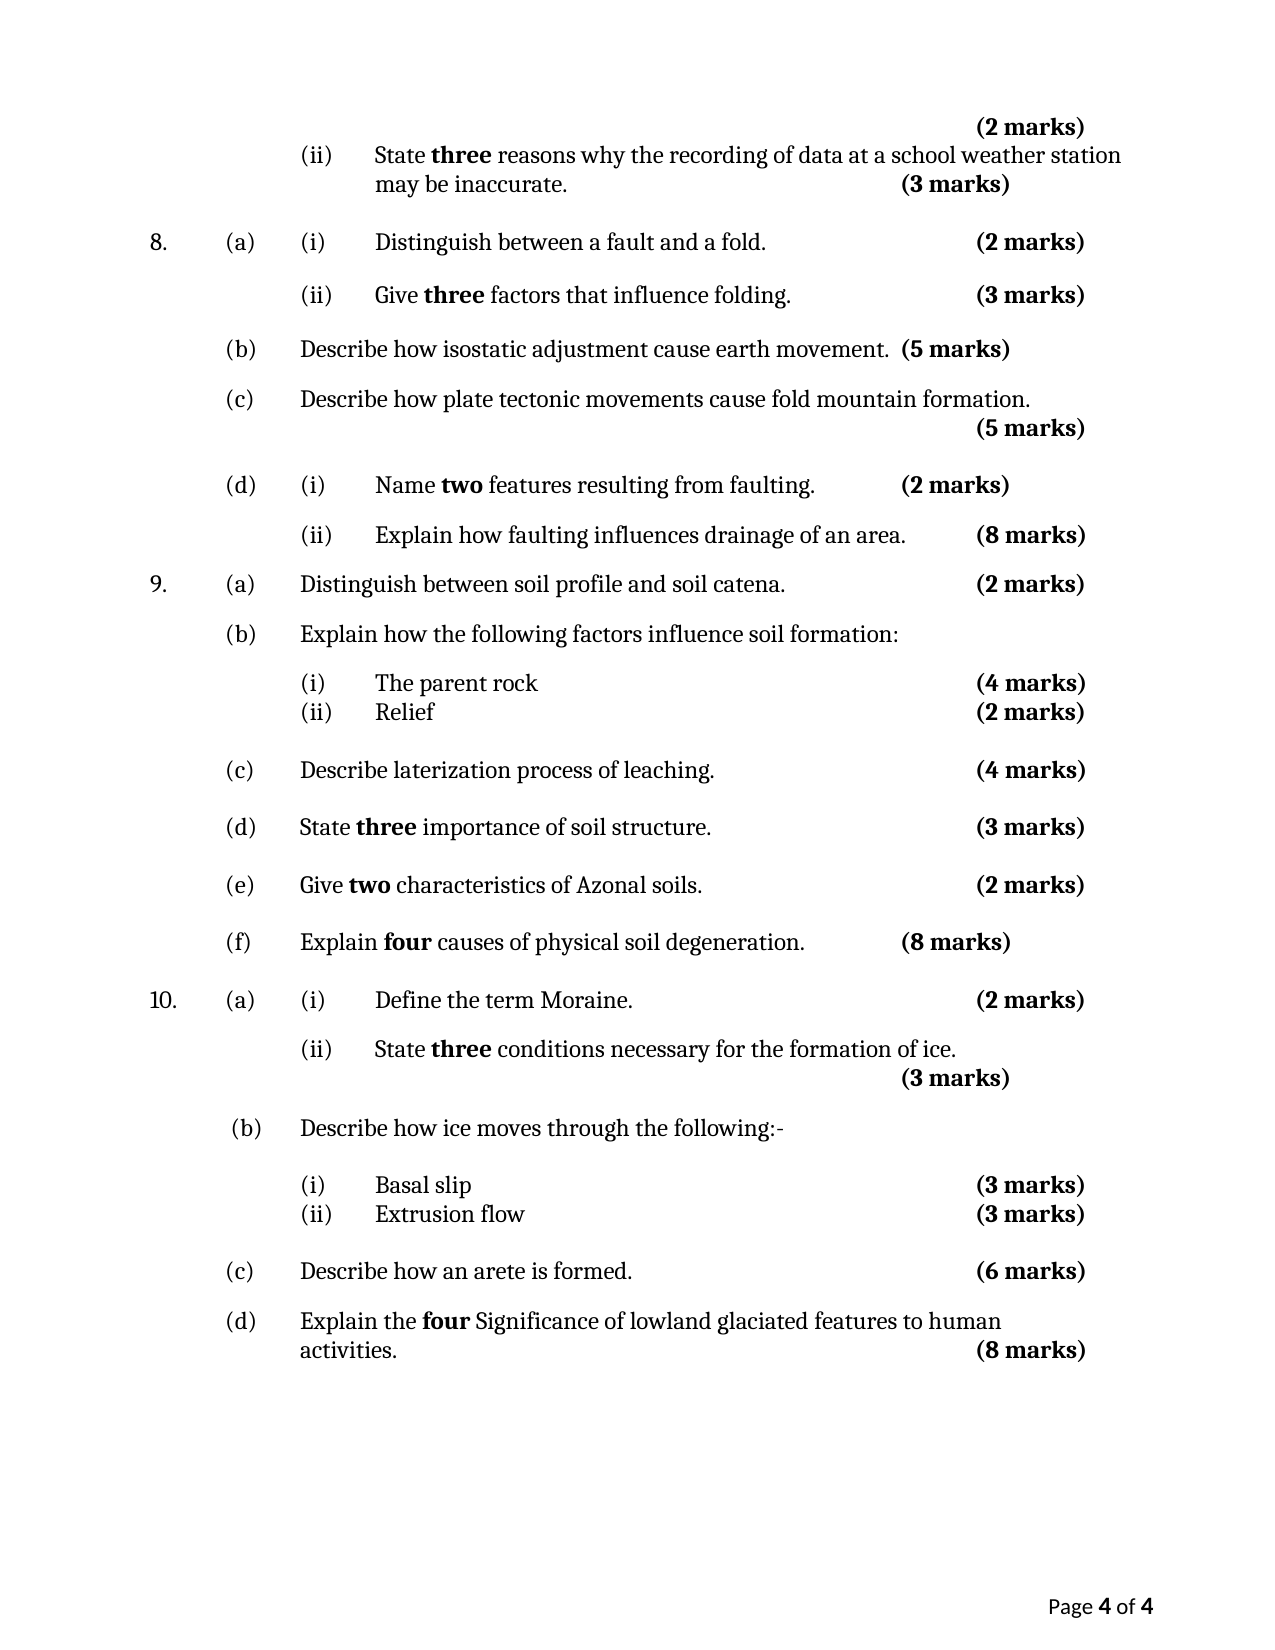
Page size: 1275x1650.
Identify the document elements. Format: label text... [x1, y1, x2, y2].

text (c) Describe laterization process of leaching. (4 marks) [150, 756, 1153, 784]
text (ii) Relief (2 marks) [150, 698, 1153, 727]
text (b) Explain how the following factors influence soil formation: [150, 620, 1153, 648]
text (ii) State three conditions necessary for the formation of ice. (3 marks) [150, 1035, 1153, 1093]
text (b) Describe how isostatic adjustment cause earth movement. (5 marks) [150, 335, 1153, 364]
text (ii) Explain how faulting influences drainage of an area. (8 marks) [225, 521, 1153, 549]
text (i) The parent rock (4 marks) [150, 669, 1153, 698]
text (ii) State three reasons why the recording of data at a school weather station may be inaccurate. (3 marks) [300, 141, 1153, 199]
text (ii) Give three factors that influence folding. (3 marks) [150, 281, 1153, 310]
text (f) Explain four causes of physical soil degeneration. (8 marks) [150, 928, 1153, 957]
text (ii) Extrusion flow (3 marks) [150, 1200, 1153, 1228]
list activities. (8 marks) [225, 1336, 1153, 1364]
text (e) Give two characteristics of Azonal soils. (2 marks) [150, 871, 1153, 899]
text 9. (a) Distinguish between soil profile and soil catena. (2 marks) [150, 570, 1153, 599]
text (5 marks) [150, 413, 1153, 442]
text 8. (a) (i) Distinguish between a fault and a fold. (2 marks) [150, 227, 1153, 256]
text (c) Describe how plate tectonic movements cause fold mountain formation. [150, 385, 1153, 413]
text (b) Describe how ice moves through the following:- [150, 1113, 1153, 1142]
text (d) State three importance of soil structure. (3 marks) [150, 813, 1153, 842]
text (d) (i) Name two features resulting from faulting. (2 marks) [150, 471, 1153, 500]
text (2 marks) [150, 112, 1153, 141]
text (i) Basal slip (3 marks) [150, 1171, 1153, 1200]
text 10. (a) (i) Define the term Moraine. (2 marks) [150, 986, 1153, 1014]
text (c) Describe how an arete is formed. (6 marks) [150, 1257, 1153, 1286]
text (d) Explain the four Significance of lowland glaciated features to human [187, 1307, 1153, 1336]
